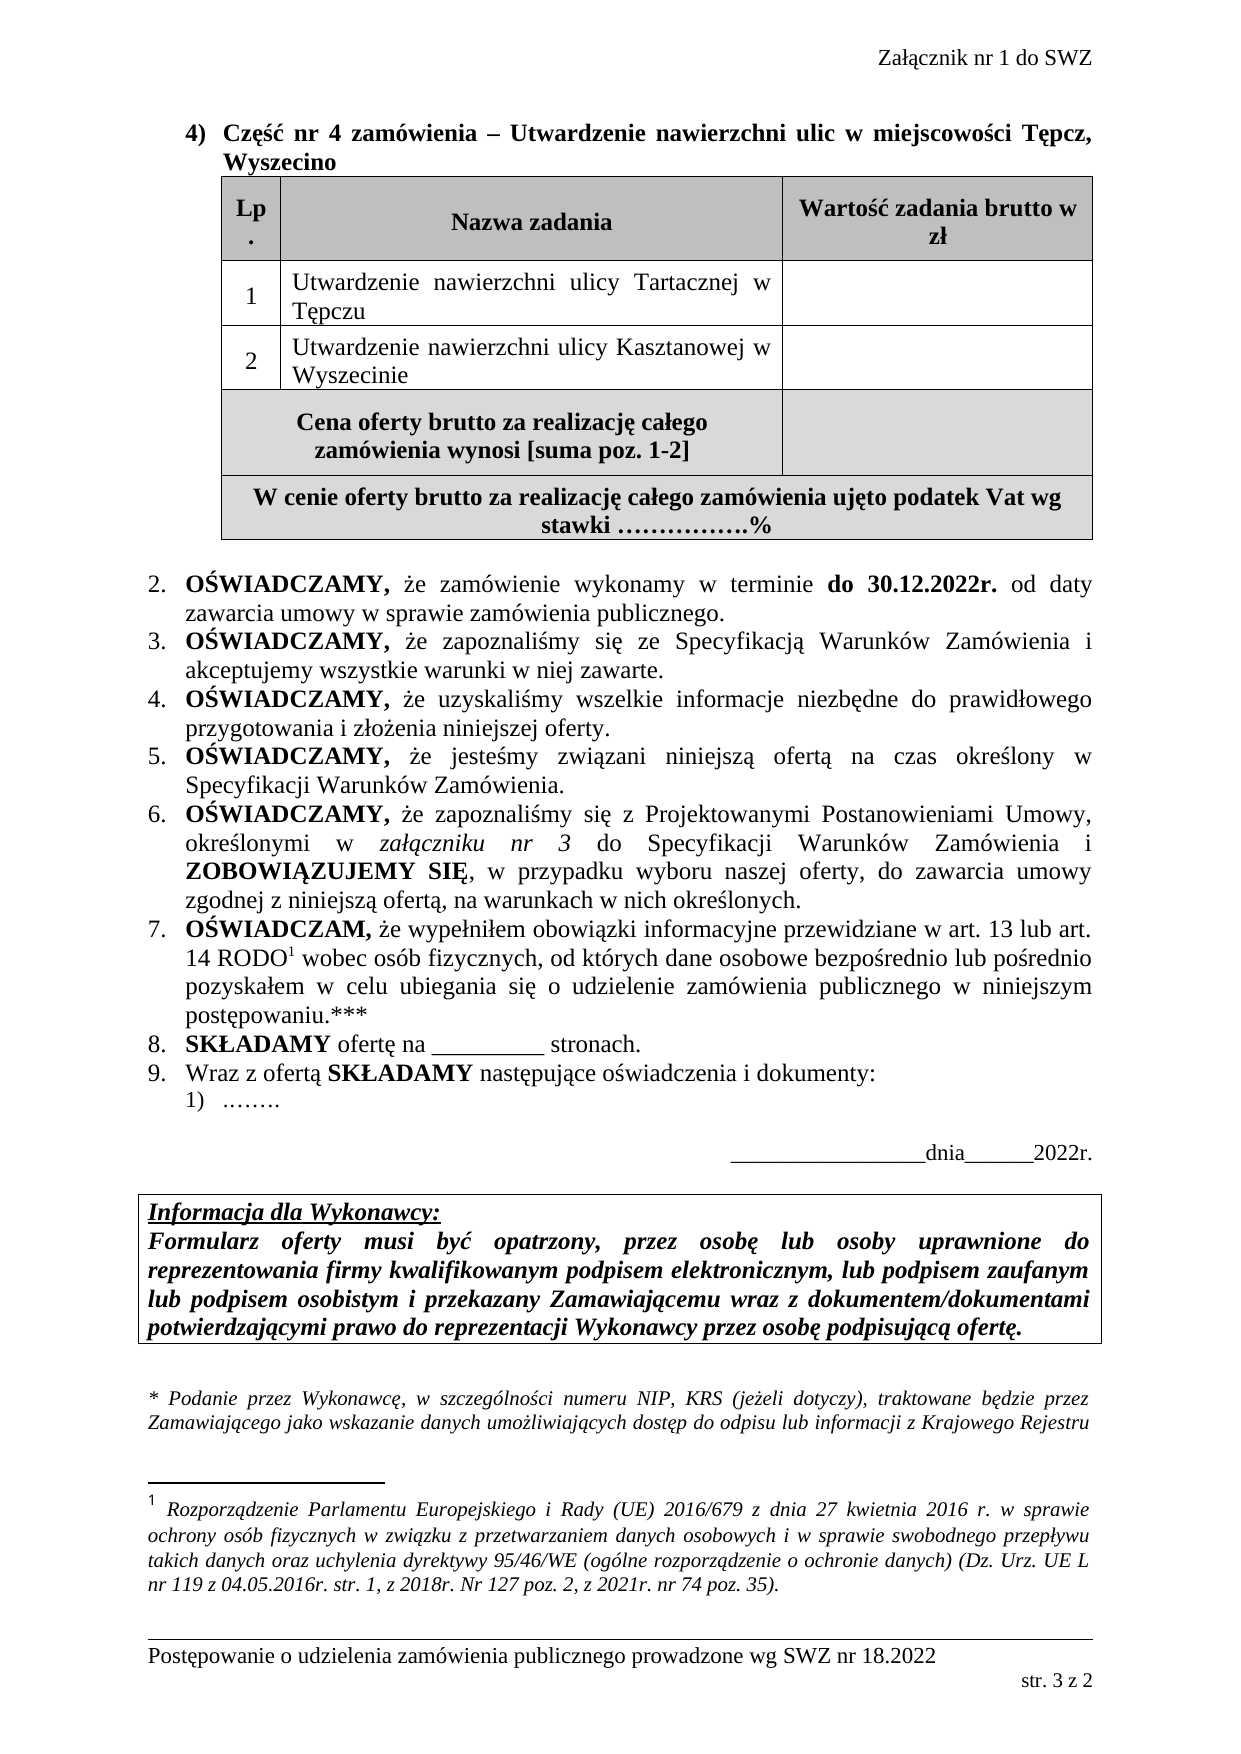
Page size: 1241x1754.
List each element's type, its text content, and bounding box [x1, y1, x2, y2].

list OŚWIADCZAMY, że jesteśmy związani niniejszą ofertą na czas określony w Specyfikacji Warunków Zamówienia. [148, 741, 1093, 799]
table_cell 2 [222, 326, 280, 389]
table_cell Cena oferty brutto za realizację całego zamówienia wynosi [suma poz. 1-2] [222, 390, 782, 475]
table_header Lp. [222, 177, 280, 260]
list OŚWIADCZAMY, że zamówienie wykonamy w terminie do 30.12.2022r. od daty zawarcia umowy w sprawie zamówienia publicznego. [148, 569, 1093, 626]
list OŚWIADCZAMY, że zapoznaliśmy się ze Specyfikacją Warunków Zamówienia i akceptujemy wszystkie warunki w niej zawarte. [148, 626, 1093, 684]
table_header Wartość zadania brutto w zł [783, 177, 1092, 260]
table_cell [783, 261, 1092, 324]
table_cell W cenie oferty brutto za realizację całego zamówienia ujęto podatek Vat wg stawki …………….% [222, 476, 1092, 539]
table_header Nazwa zadania [281, 177, 782, 260]
table_cell [783, 390, 1092, 475]
list OŚWIADCZAMY, że zapoznaliśmy się z Projektowanymi Postanowieniami Umowy, określonymi w załączniku nr 3 do Specyfikacji Warunków Zamówienia i ZOBOWIĄZUJEMY SIĘ, w przypadku wyboru naszej oferty, do zawarcia umowy zgodnej z niniejszą ofertą, na warunkach w nich określonych. [148, 799, 1093, 914]
text _________________dnia______2022r. [148, 1139, 1093, 1166]
table_cell 1 [222, 261, 280, 324]
list SKŁADAMY ofertę na _________ stronach. [148, 1029, 1093, 1058]
list Część nr 4 zamówienia – Utwardzenie nawierzchni ulic w miejscowości Tępcz, Wyszecino [185, 118, 1093, 176]
list Wraz z ofertą SKŁADAMY następujące oświadczenia i dokumenty: [148, 1058, 1093, 1086]
text Formularz oferty musi być opatrzony, przez osobę lub osoby uprawnione do reprezentowania firmy kwalifikowanym podpisem elektronicznym, lub podpisem zaufanym lub podpisem osobistym i przekazany Zamawiającemu wraz z dokumentem/dokumentami potwierdzającymi prawo do reprezentacji Wykonawcy przez osobę podpisującą ofertę. [139, 1223, 1101, 1343]
list OŚWIADCZAMY, że uzyskaliśmy wszelkie informacje niezbędne do prawidłowego przygotowania i złożenia niniejszej oferty. [148, 684, 1093, 741]
table_cell Utwardzenie nawierzchni ulicy Tartacznej w Tępczu [281, 261, 782, 324]
text Informacja dla Wykonawcy: [139, 1195, 1101, 1223]
list .……. [185, 1086, 1093, 1113]
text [148, 1386, 1093, 1434]
table_cell Utwardzenie nawierzchni ulicy Kasztanowej w Wyszecinie [281, 326, 782, 389]
table_cell [783, 326, 1092, 389]
list OŚWIADCZAM, że wypełniłem obowiązki informacyjne przewidziane w art. 13 lub art. 14 RODO wobec osób fizycznych, od których dane osobowe bezpośrednio lub pośrednio pozyskałem w celu ubiegania się o udzielenie zamówienia publicznego w niniejszym postępowaniu.*** [148, 914, 1093, 1029]
